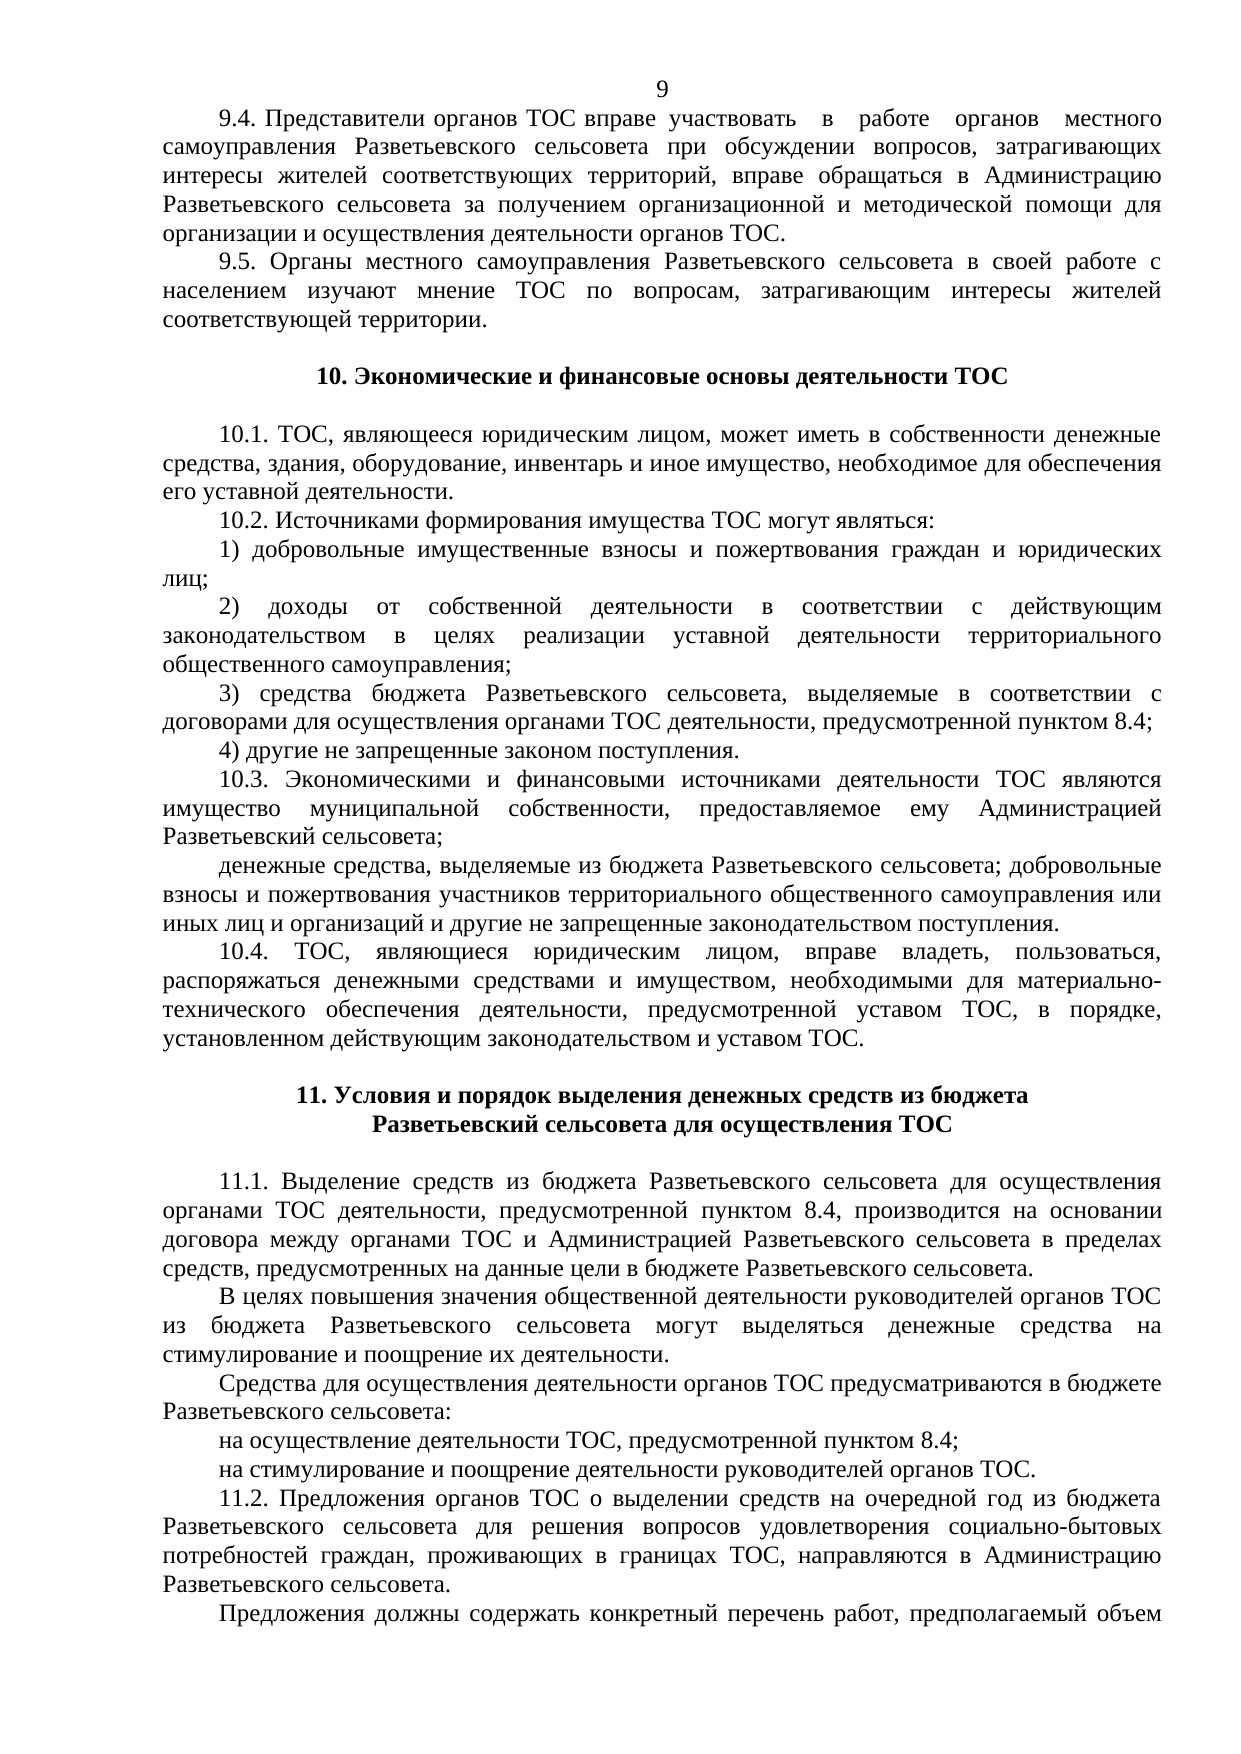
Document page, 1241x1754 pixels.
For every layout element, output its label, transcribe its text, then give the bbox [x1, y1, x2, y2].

text 1) добровольные имущественные взносы и пожертвования граждан и юридических лиц; [162, 534, 1162, 591]
text на стимулирование и поощрение деятельности руководителей органов ТОС. [162, 1454, 1162, 1483]
text 10.2. Источниками формирования имущества ТОС могут являться: [162, 505, 1162, 534]
text 10.4. ТОС, являющиеся юридическим лицом, вправе владеть, пользоваться, распоряжаться денежными средствами и имуществом, необходимыми для материально-технического обеспечения деятельности, предусмотренной уставом ТОС, в порядке, установленном действующим законодательством и уставом ТОС. [162, 936, 1162, 1051]
text 10.3. Экономическими и финансовыми источниками деятельности ТОС являются имущество муниципальной собственности, предоставляемое ему Администрацией Разветьевский сельсовета; [162, 764, 1162, 850]
text 9.4. Представители органов ТОС вправе участвовать в работе органов местного самоуправления Разветьевского сельсовета при обсуждении вопросов, затрагивающих интересы жителей соответствующих территорий, вправе обращаться в Администрацию Разветьевского сельсовета за получением организационной и методической помощи для организации и осуществления деятельности органов ТОС. [162, 103, 1162, 246]
text 10. Экономические и финансовые основы деятельности ТОС [162, 361, 1162, 390]
text 4) другие не запрещенные законом поступления. [162, 735, 1162, 764]
text на осуществление деятельности ТОС, предусмотренной пунктом 8.4; [162, 1425, 1162, 1454]
text Средства для осуществления деятельности органов ТОС предусматриваются в бюджете Разветьевского сельсовета: [162, 1368, 1162, 1425]
text 11.1. Выделение средств из бюджета Разветьевского сельсовета для осуществления органами ТОС деятельности, предусмотренной пунктом 8.4, производится на основании договора между органами ТОС и Администрацией Разветьевского сельсовета в пределах средств, предусмотренных на данные цели в бюджете Разветьевского сельсовета. [162, 1166, 1162, 1281]
text 9.5. Органы местного самоуправления Разветьевского сельсовета в своей работе с населением изучают мнение ТОС по вопросам, затрагивающим интересы жителей соответствующей территории. [162, 246, 1162, 333]
text 11. Условия и порядок выделения денежных средств из бюджета [162, 1080, 1162, 1109]
text 3) средства бюджета Разветьевского сельсовета, выделяемые в соответствии с договорами для осуществления органами ТОС деятельности, предусмотренной пунктом 8.4; [162, 678, 1162, 735]
text 2) доходы от собственной деятельности в соответствии с действующим законодательством в целях реализации уставной деятельности территориального общественного самоуправления; [162, 591, 1162, 678]
text 11.2. Предложения органов ТОС о выделении средств на очередной год из бюджета Разветьевского сельсовета для решения вопросов удовлетворения социально-бытовых потребностей граждан, проживающих в границах ТОС, направляются в Администрацию Разветьевского сельсовета. [162, 1483, 1162, 1598]
text денежные средства, выделяемые из бюджета Разветьевского сельсовета; добровольные взносы и пожертвования участников территориального общественного самоуправления или иных лиц и организаций и другие не запрещенные законодательством поступления. [162, 850, 1162, 936]
text Разветьевский сельсовета для осуществления ТОС [162, 1109, 1162, 1138]
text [162, 1598, 1162, 1626]
text В целях повышения значения общественной деятельности руководителей органов ТОС из бюджета Разветьевского сельсовета могут выделяться денежные средства на стимулирование и поощрение их деятельности. [162, 1281, 1162, 1368]
text 10.1. ТОС, являющееся юридическим лицом, может иметь в собственности денежные средства, здания, оборудование, инвентарь и иное имущество, необходимое для обеспечения его уставной деятельности. [162, 419, 1162, 505]
